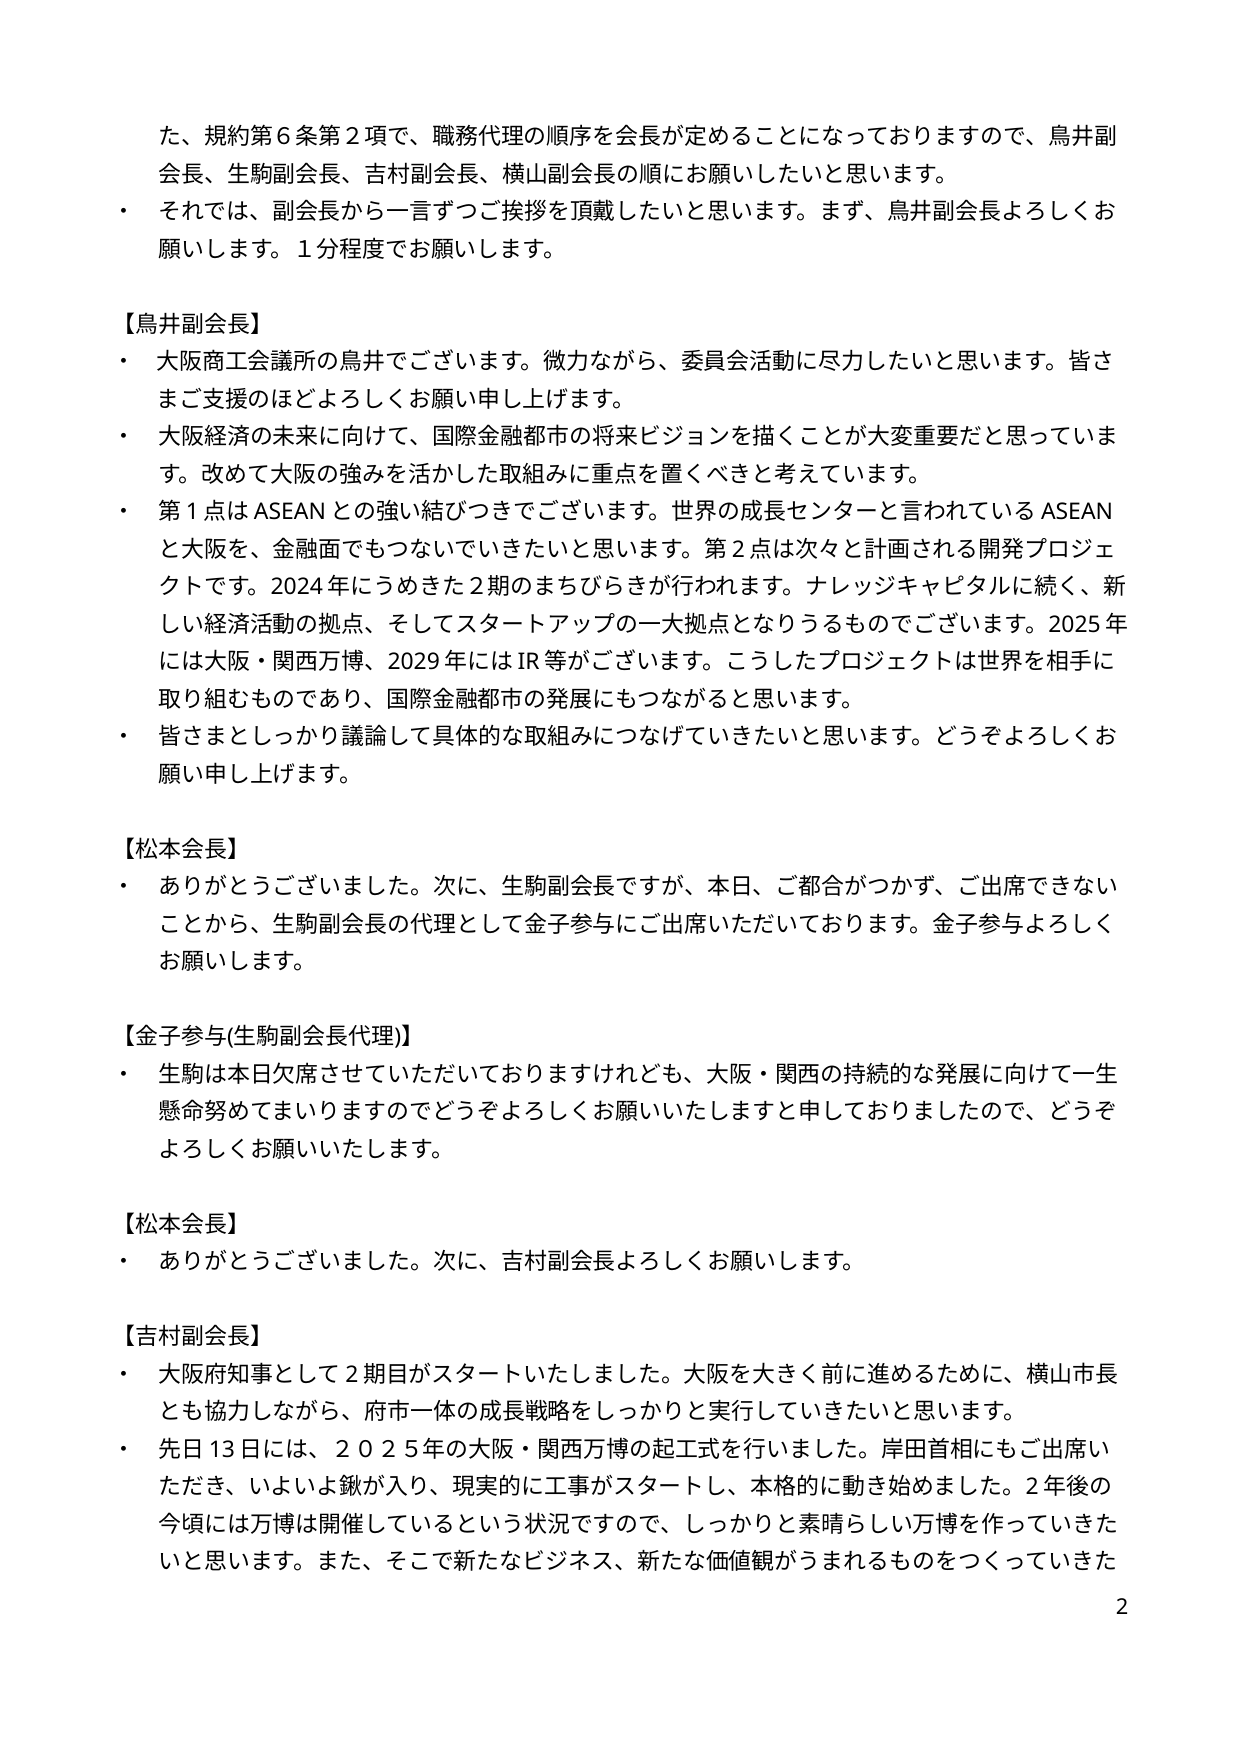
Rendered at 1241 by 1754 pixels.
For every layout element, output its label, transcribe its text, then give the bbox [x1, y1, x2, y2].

list 大阪経済の未来に向けて、国際金融都市の将来ビジョンを描くことが大変重要だと思っています。改めて大阪の強みを活かした取組みに重点を置くべきと考えています。 [112, 416, 1128, 491]
list 皆さまとしっかり議論して具体的な取組みにつなげていきたいと思います。どうぞよろしくお願い申し上げます。 [112, 716, 1128, 791]
text 【金子参与(生駒副会長代理)】 [112, 1016, 1128, 1053]
text 【松本会長】 [112, 1203, 1128, 1241]
list 大阪府知事として2期目がスタートいたしました。大阪を大きく前に進めるために、横山市長とも協力しながら、府市一体の成長戦略をしっかりと実行していきたいと思います。 [112, 1353, 1128, 1428]
list それでは、副会長から一言ずつご挨拶を頂戴したいと思います。まず、鳥井副会長よろしくお願いします。１分程度でお願いします。 [112, 191, 1128, 266]
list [112, 1428, 1128, 1578]
list ありがとうございました。次に、吉村副会長よろしくお願いします。 [112, 1241, 1128, 1278]
list 大阪商工会議所の鳥井でございます。微力ながら、委員会活動に尽力したいと思います。皆さまご支援のほどよろしくお願い申し上げます。 [112, 341, 1128, 416]
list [112, 116, 1128, 191]
list 生駒は本日欠席させていただいておりますけれども、大阪・関西の持続的な発展に向けて一生懸命努めてまいりますのでどうぞよろしくお願いいたしますと申しておりましたので、どうぞよろしくお願いいたします。 [112, 1053, 1128, 1166]
text 【松本会長】 [112, 828, 1128, 866]
text 【鳥井副会長】 [112, 303, 1128, 341]
text 【吉村副会長】 [112, 1316, 1128, 1353]
list ありがとうございました。次に、生駒副会長ですが、本日、ご都合がつかず、ご出席できないことから、生駒副会長の代理として金子参与にご出席いただいております。金子参与よろしくお願いします。 [112, 866, 1128, 978]
list 第1点はASEANとの強い結びつきでございます。世界の成長センターと言われているASEANと大阪を、金融面でもつないでいきたいと思います。第2点は次々と計画される開発プロジェクトです。2024年にうめきた２期のまちびらきが行われます。ナレッジキャピタルに続く、新しい経済活動の拠点、そしてスタートアップの一大拠点となりうるものでございます。2025年には大阪・関西万博、2029年にはIR等がございます。こうしたプロジェクトは世界を相手に取り組むものであり、国際金融都市の発展にもつながると思います。 [112, 491, 1128, 716]
